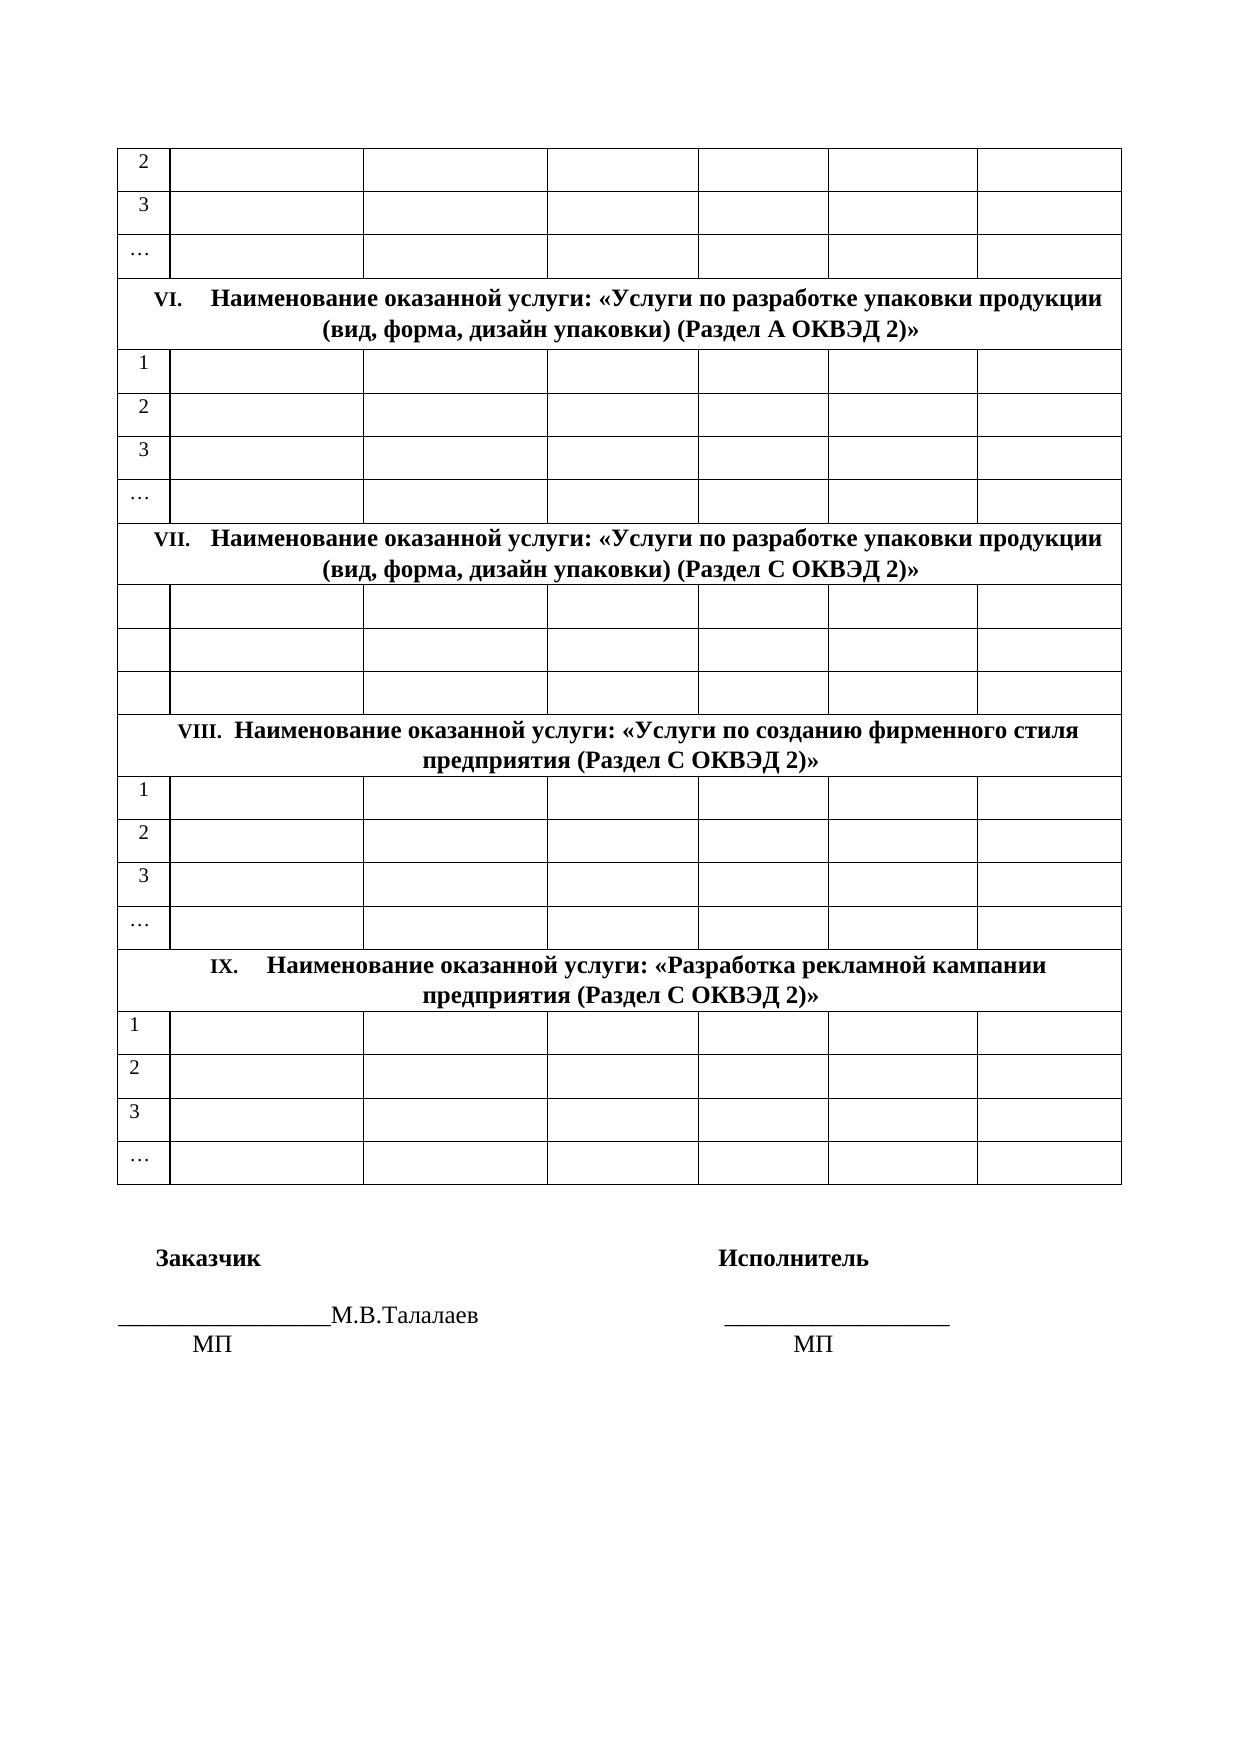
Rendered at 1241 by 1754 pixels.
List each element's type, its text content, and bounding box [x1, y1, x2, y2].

table_cell [364, 629, 547, 671]
table_cell [699, 1142, 828, 1184]
table_cell [978, 350, 1121, 392]
table_cell [364, 394, 547, 436]
table_cell [978, 629, 1121, 671]
table_cell [978, 863, 1121, 906]
table_cell [364, 1142, 547, 1184]
table_cell 1 [118, 1012, 169, 1054]
table_cell [699, 820, 828, 862]
table_cell [978, 480, 1121, 522]
table_cell [829, 907, 977, 949]
table_cell [364, 777, 547, 819]
table_cell [171, 1099, 363, 1141]
table_cell [171, 1012, 363, 1054]
table_cell [548, 149, 698, 191]
table_cell [699, 350, 828, 392]
table_cell [171, 394, 363, 436]
table_cell 3 [118, 192, 169, 234]
table_cell [978, 1099, 1121, 1141]
table_cell [171, 437, 363, 479]
table_cell [171, 1055, 363, 1097]
table_cell [548, 1055, 698, 1097]
table_cell [829, 394, 977, 436]
table_cell [699, 1055, 828, 1097]
table_cell [829, 820, 977, 862]
table_cell [364, 235, 547, 278]
table_cell [699, 863, 828, 906]
table_cell [699, 629, 828, 671]
table_cell … [118, 1142, 169, 1184]
table_cell 3 [118, 863, 169, 906]
text _________________М.В.Талалаев __________________ [118, 1300, 1122, 1329]
table_cell [978, 235, 1121, 278]
table_cell [699, 192, 828, 234]
table_cell [699, 585, 828, 627]
table_cell Наименование оказанной услуги: «Услуги по созданию фирменного стиля предприятия (Раздел С ОКВЭД 2)» [118, 715, 1121, 776]
table_cell 2 [118, 149, 169, 191]
text МП МП [118, 1329, 1122, 1358]
table_cell 1 [118, 350, 169, 392]
table_cell [548, 907, 698, 949]
table_cell [829, 235, 977, 278]
table_cell [171, 1142, 363, 1184]
table_cell [171, 149, 363, 191]
table_cell [699, 907, 828, 949]
table_cell [978, 585, 1121, 627]
text Заказчик Исполнитель [155, 1243, 1122, 1271]
table_cell [548, 480, 698, 522]
table_cell [978, 820, 1121, 862]
table_cell 2 [118, 1055, 169, 1097]
table_cell [829, 149, 977, 191]
table_cell [548, 1012, 698, 1054]
table_cell [171, 777, 363, 819]
table_cell [829, 1055, 977, 1097]
table_cell [548, 235, 698, 278]
table_cell [171, 192, 363, 234]
table_cell 2 [118, 820, 169, 862]
table_cell … [118, 235, 169, 278]
table_cell 1 [118, 777, 169, 819]
table_cell [829, 480, 977, 522]
table_cell [364, 907, 547, 949]
table_cell [364, 863, 547, 906]
table_cell [364, 672, 547, 714]
table_cell [829, 672, 977, 714]
table_cell [829, 1099, 977, 1141]
table_cell [978, 672, 1121, 714]
table_cell [171, 629, 363, 671]
table_cell [118, 585, 169, 627]
table_cell [364, 149, 547, 191]
table_cell [548, 777, 698, 819]
table_cell [364, 350, 547, 392]
table_cell [978, 192, 1121, 234]
table_cell [978, 394, 1121, 436]
table_cell [699, 1012, 828, 1054]
table_cell [548, 863, 698, 906]
table_cell [364, 1012, 547, 1054]
table_cell [171, 672, 363, 714]
table_cell [171, 350, 363, 392]
table_cell [548, 1099, 698, 1141]
table_cell [978, 777, 1121, 819]
table_cell [699, 777, 828, 819]
table_cell [364, 820, 547, 862]
table_cell [829, 192, 977, 234]
table_cell [978, 437, 1121, 479]
table_cell [829, 629, 977, 671]
table_cell [548, 820, 698, 862]
table_cell [829, 1012, 977, 1054]
table_cell [978, 1012, 1121, 1054]
table_cell [978, 1055, 1121, 1097]
table_cell [364, 480, 547, 522]
table_cell [829, 1142, 977, 1184]
table_cell [699, 394, 828, 436]
table_cell [364, 192, 547, 234]
table_cell [978, 907, 1121, 949]
table_cell 3 [118, 437, 169, 479]
table_cell [548, 585, 698, 627]
table_cell [699, 1099, 828, 1141]
table_cell … [118, 480, 169, 522]
table_cell Наименование оказанной услуги: «Разработка рекламной кампании предприятия (Раздел С ОКВЭД 2)» [118, 950, 1121, 1011]
table_cell [171, 235, 363, 278]
table_cell [171, 820, 363, 862]
table_cell [364, 437, 547, 479]
table_cell [548, 394, 698, 436]
table_cell [699, 672, 828, 714]
table_cell Наименование оказанной услуги: «Услуги по разработке упаковки продукции (вид, форма, дизайн упаковки) (Раздел С ОКВЭД 2)» [118, 524, 1121, 584]
table_cell [364, 585, 547, 627]
table_cell [829, 585, 977, 627]
table_cell [364, 1055, 547, 1097]
table_cell [978, 149, 1121, 191]
table_cell [548, 672, 698, 714]
table_cell [171, 907, 363, 949]
table_cell Наименование оказанной услуги: «Услуги по разработке упаковки продукции (вид, форма, дизайн упаковки) (Раздел А ОКВЭД 2)» [118, 279, 1121, 349]
table_cell … [118, 907, 169, 949]
table_cell [548, 629, 698, 671]
table_cell [699, 149, 828, 191]
table_cell [171, 863, 363, 906]
table_cell [829, 777, 977, 819]
table_cell [364, 1099, 547, 1141]
table_cell [829, 863, 977, 906]
table_cell [118, 672, 169, 714]
table_cell [829, 437, 977, 479]
table_cell [548, 192, 698, 234]
table_cell [548, 1142, 698, 1184]
table_cell [699, 480, 828, 522]
table_cell 3 [118, 1099, 169, 1141]
table_cell [699, 437, 828, 479]
table_cell 2 [118, 394, 169, 436]
table_cell [829, 350, 977, 392]
table_cell [978, 1142, 1121, 1184]
table_cell [548, 350, 698, 392]
table_cell [171, 585, 363, 627]
table_cell [699, 235, 828, 278]
table_cell [118, 629, 169, 671]
table_cell [171, 480, 363, 522]
table_cell [548, 437, 698, 479]
